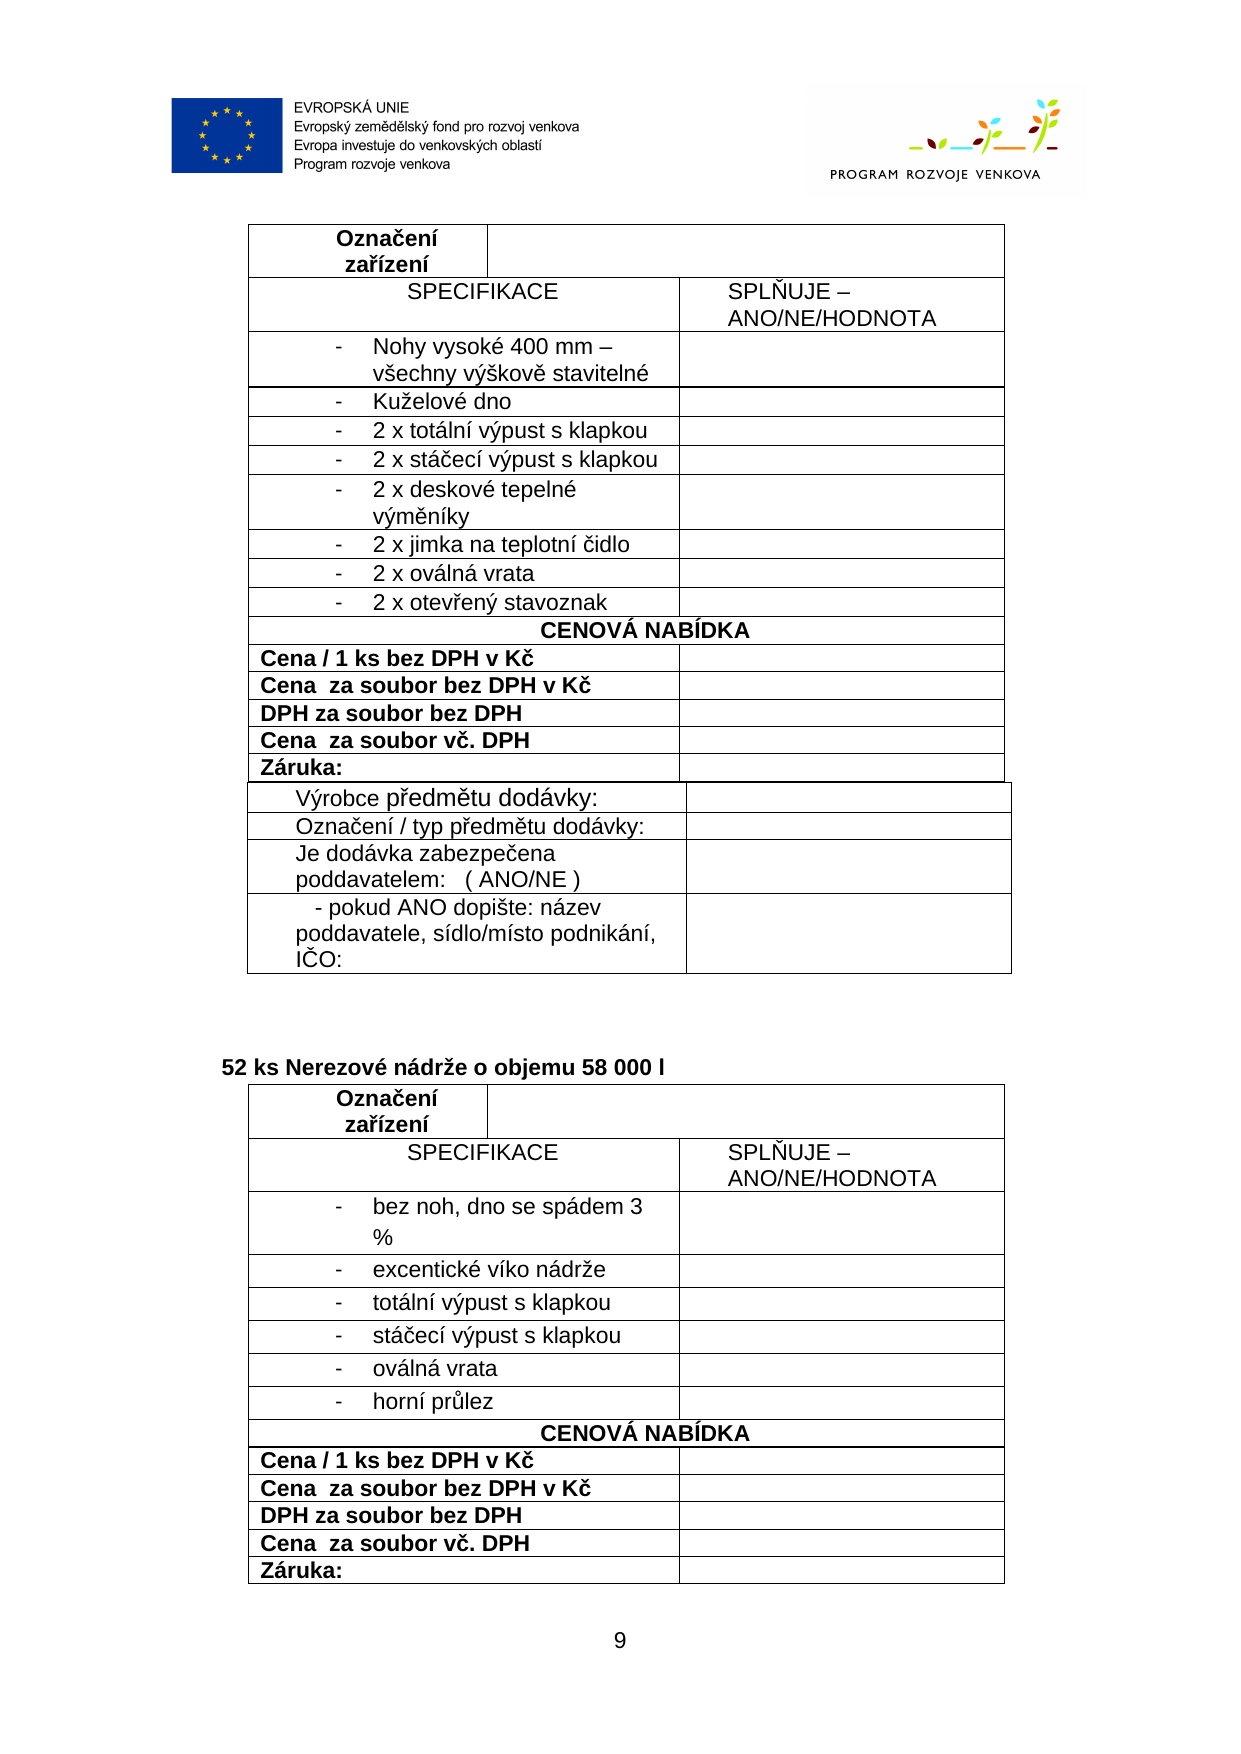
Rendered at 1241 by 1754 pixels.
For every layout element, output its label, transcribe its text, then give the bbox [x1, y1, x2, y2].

table_cell [687, 813, 1011, 839]
table_cell [680, 530, 1004, 558]
table_cell Cena za soubor bez DPH v Kč [249, 672, 679, 698]
table_cell [680, 332, 1004, 386]
table_cell 2 x jimka na teplotní čidlo [249, 530, 679, 558]
table_cell [680, 1502, 1004, 1528]
table_cell Nohy vysoké 400 mm – všechny výškově stavitelné [249, 332, 679, 386]
table_cell [680, 645, 1004, 671]
table_cell [680, 1475, 1004, 1501]
table_cell totální výpust s klapkou [249, 1288, 679, 1320]
text 52 ks Nerezové nádrže o objemu 58 000 l [148, 1053, 1093, 1080]
table_cell [680, 588, 1004, 616]
table_cell [680, 1530, 1004, 1556]
table_cell Kuželové dno [249, 388, 679, 416]
table_cell Cena / 1 ks bez DPH v Kč [249, 645, 679, 671]
table_header Označení zařízení [249, 225, 487, 277]
table_header [687, 783, 1011, 812]
table_cell [680, 1288, 1004, 1320]
table_cell horní průlez [249, 1387, 679, 1419]
table_cell [680, 1321, 1004, 1353]
table_cell [680, 754, 1004, 781]
table_cell Označení / typ předmětu dodávky: [248, 813, 686, 839]
table_cell - pokud ANO dopište: název poddavatele, sídlo/místo podnikání, IČO: [248, 894, 686, 973]
table_cell Cena za soubor vč. DPH [249, 727, 679, 753]
table_cell 2 x deskové tepelné výměníky [249, 475, 679, 529]
table_cell [680, 727, 1004, 753]
table_cell Je dodávka zabezpečena poddavatelem: ( ANO/NE ) [248, 840, 686, 893]
picture [806, 83, 1086, 198]
table_cell SPECIFIKACE [249, 1139, 679, 1191]
table_cell [680, 1192, 1004, 1254]
table_cell oválná vrata [249, 1354, 679, 1386]
table_cell excentické víko nádrže [249, 1255, 679, 1287]
table_cell 2 x stáčecí výpust s klapkou [249, 446, 679, 474]
table_cell [680, 1448, 1004, 1474]
table_cell Záruka: [249, 1557, 679, 1583]
table_cell [680, 1387, 1004, 1419]
table_header Výrobce předmětu dodávky: [248, 783, 686, 812]
table_cell 2 x totální výpust s klapkou [249, 417, 679, 444]
table_cell [680, 1255, 1004, 1287]
table_cell Cena / 1 ks bez DPH v Kč [249, 1448, 679, 1474]
table_cell [680, 1557, 1004, 1583]
table_cell DPH za soubor bez DPH [249, 700, 679, 726]
table_header Označení zařízení [249, 1085, 487, 1137]
table_cell [680, 672, 1004, 698]
table_cell DPH za soubor bez DPH [249, 1502, 679, 1528]
table_cell [680, 388, 1004, 416]
table_cell Cena za soubor bez DPH v Kč [249, 1475, 679, 1501]
table_cell SPLŇUJE – ANO/NE/HODNOTA [680, 278, 1004, 331]
table_header [488, 225, 1004, 277]
picture [147, 73, 615, 198]
table_cell stáčecí výpust s klapkou [249, 1321, 679, 1353]
table_cell [687, 840, 1011, 893]
table_cell [680, 475, 1004, 529]
table_cell [680, 559, 1004, 587]
table_cell SPECIFIKACE [249, 278, 679, 331]
table_cell 2 x otevřený stavoznak [249, 588, 679, 616]
table_cell [680, 1354, 1004, 1386]
table_cell Záruka: [249, 754, 679, 781]
table_cell [687, 894, 1011, 973]
table_cell SPLŇUJE – ANO/NE/HODNOTA [680, 1139, 1004, 1191]
table_cell CENOVÁ NABÍDKA [249, 1420, 1004, 1446]
table_cell [680, 446, 1004, 474]
table_header [488, 1085, 1004, 1137]
table_cell CENOVÁ NABÍDKA [249, 617, 1004, 644]
table_cell [680, 417, 1004, 444]
table_cell Cena za soubor vč. DPH [249, 1530, 679, 1556]
table_cell [680, 700, 1004, 726]
table_cell 2 x oválná vrata [249, 559, 679, 587]
table_cell bez noh, dno se spádem 3 % [249, 1192, 679, 1254]
